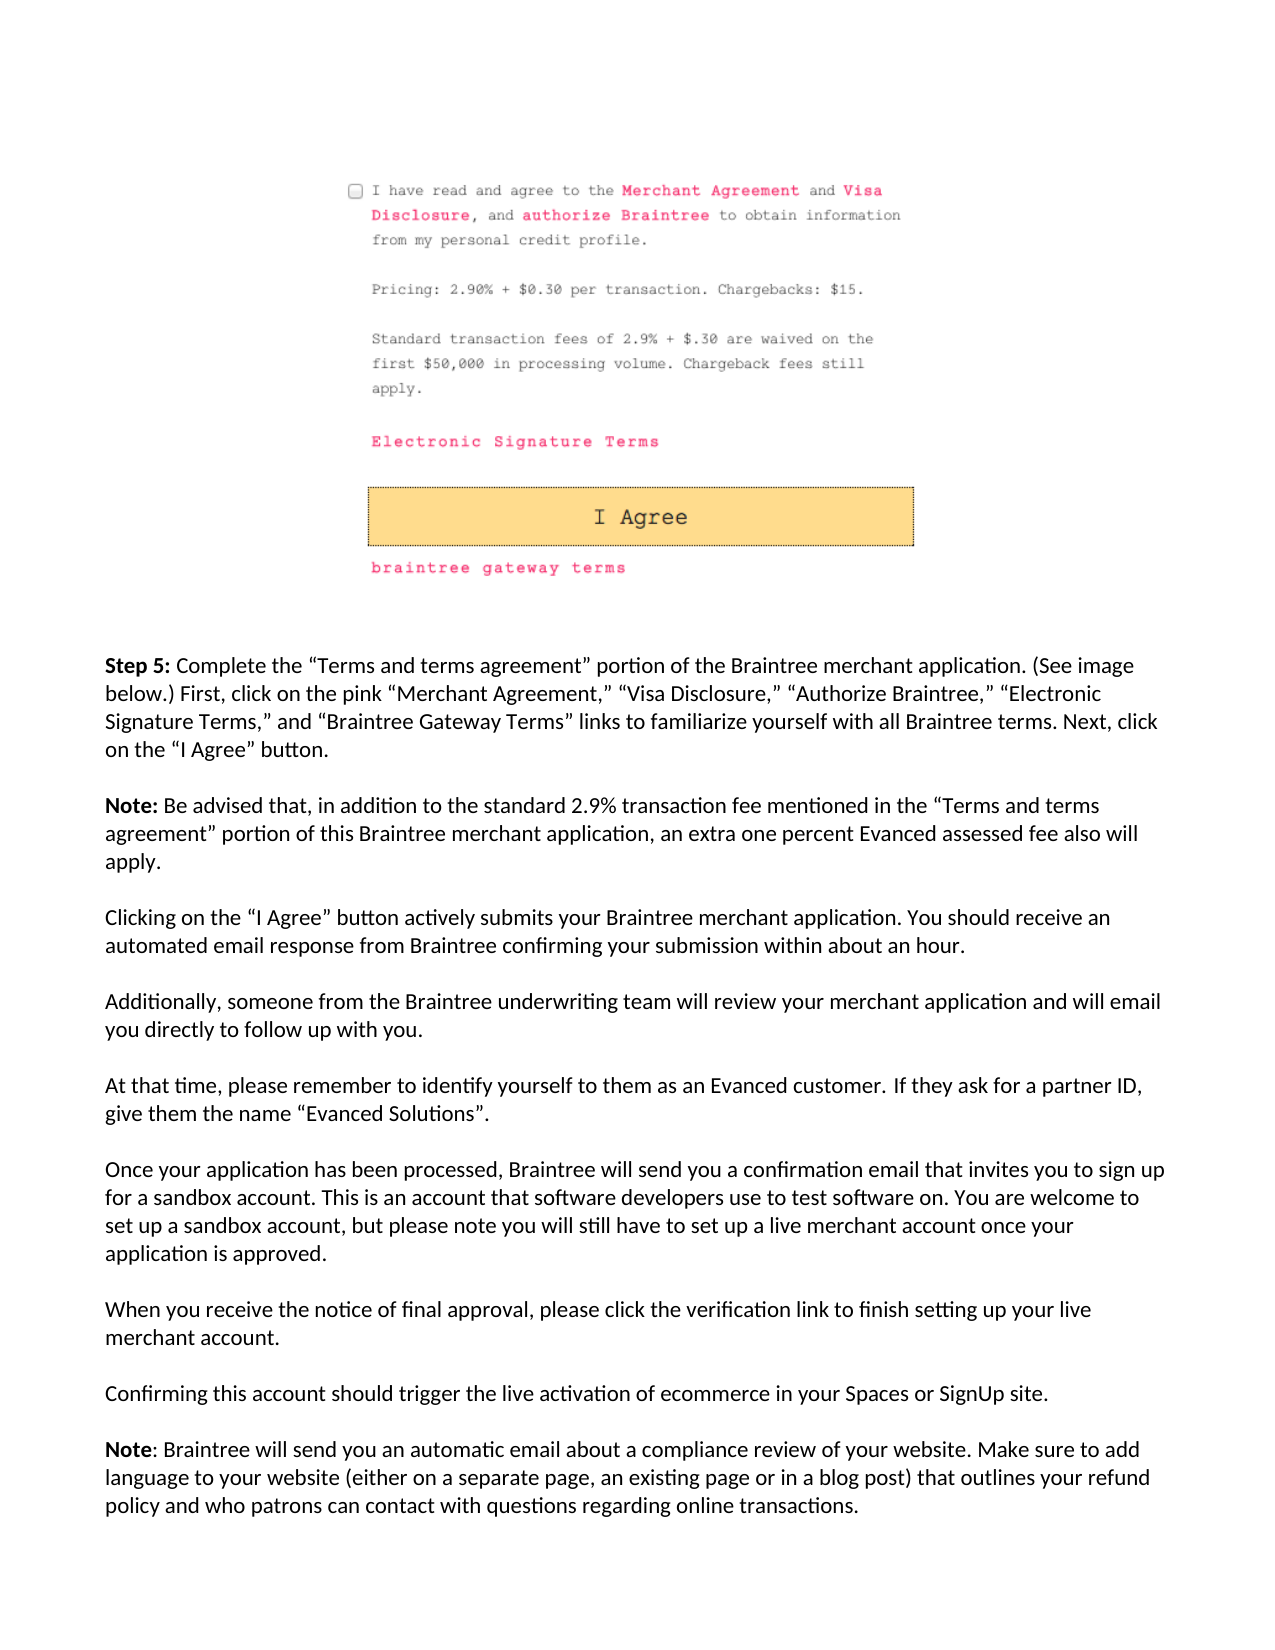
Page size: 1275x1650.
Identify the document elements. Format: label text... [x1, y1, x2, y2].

text Note: Braintree will send you an automatic email about a compliance review of your website. Make sure to add language to your website (either on a separate page, an existing page or in a blog post) that outlines your refund policy and who patrons can contact with questions regarding online transactions. [105, 1436, 1170, 1519]
text When you receive the notice of final approval, please click the verification link to finish setting up your live merchant account. [105, 1295, 1170, 1351]
text Note: Be advised that, in addition to the standard 2.9% transaction fee mentioned in the “Terms and terms agreement” portion of this Braintree merchant application, an extra one percent Evanced assessed fee also will apply. [105, 791, 1170, 875]
text Confirming this account should trigger the live activation of ecommerce in your Spaces or SignUp site. [105, 1379, 1170, 1407]
text At that time, please remember to identify yourself to them as an Evanced customer. If they ask for a partner ID, give them the name “Evanced Solutions”. [105, 1071, 1170, 1127]
text Step 5: Complete the “Terms and terms agreement” portion of the Braintree merchant application. (See image below.) First, click on the pink “Merchant Agreement,” “Visa Disclosure,” “Authorize Braintree,” “Electronic Signature Terms,” and “Braintree Gateway Terms” links to familiarize yourself with all Braintree terms. Next, click on the “I Agree” button. [105, 651, 1170, 763]
picture [300, 133, 976, 623]
text Additionally, someone from the Braintree underwriting team will review your merchant application and will email you directly to follow up with you. [105, 987, 1170, 1043]
text Once your application has been processed, Braintree will send you a confirmation email that invites you to sign up for a sandbox account. This is an account that software developers use to test software on. You are welcome to set up a sandbox account, but please note you will still have to set up a live merchant account once your application is approved. [105, 1155, 1170, 1267]
text Clicking on the “I Agree” button actively submits your Braintree merchant application. You should receive an automated email response from Braintree confirming your submission within about an hour. [105, 903, 1170, 959]
